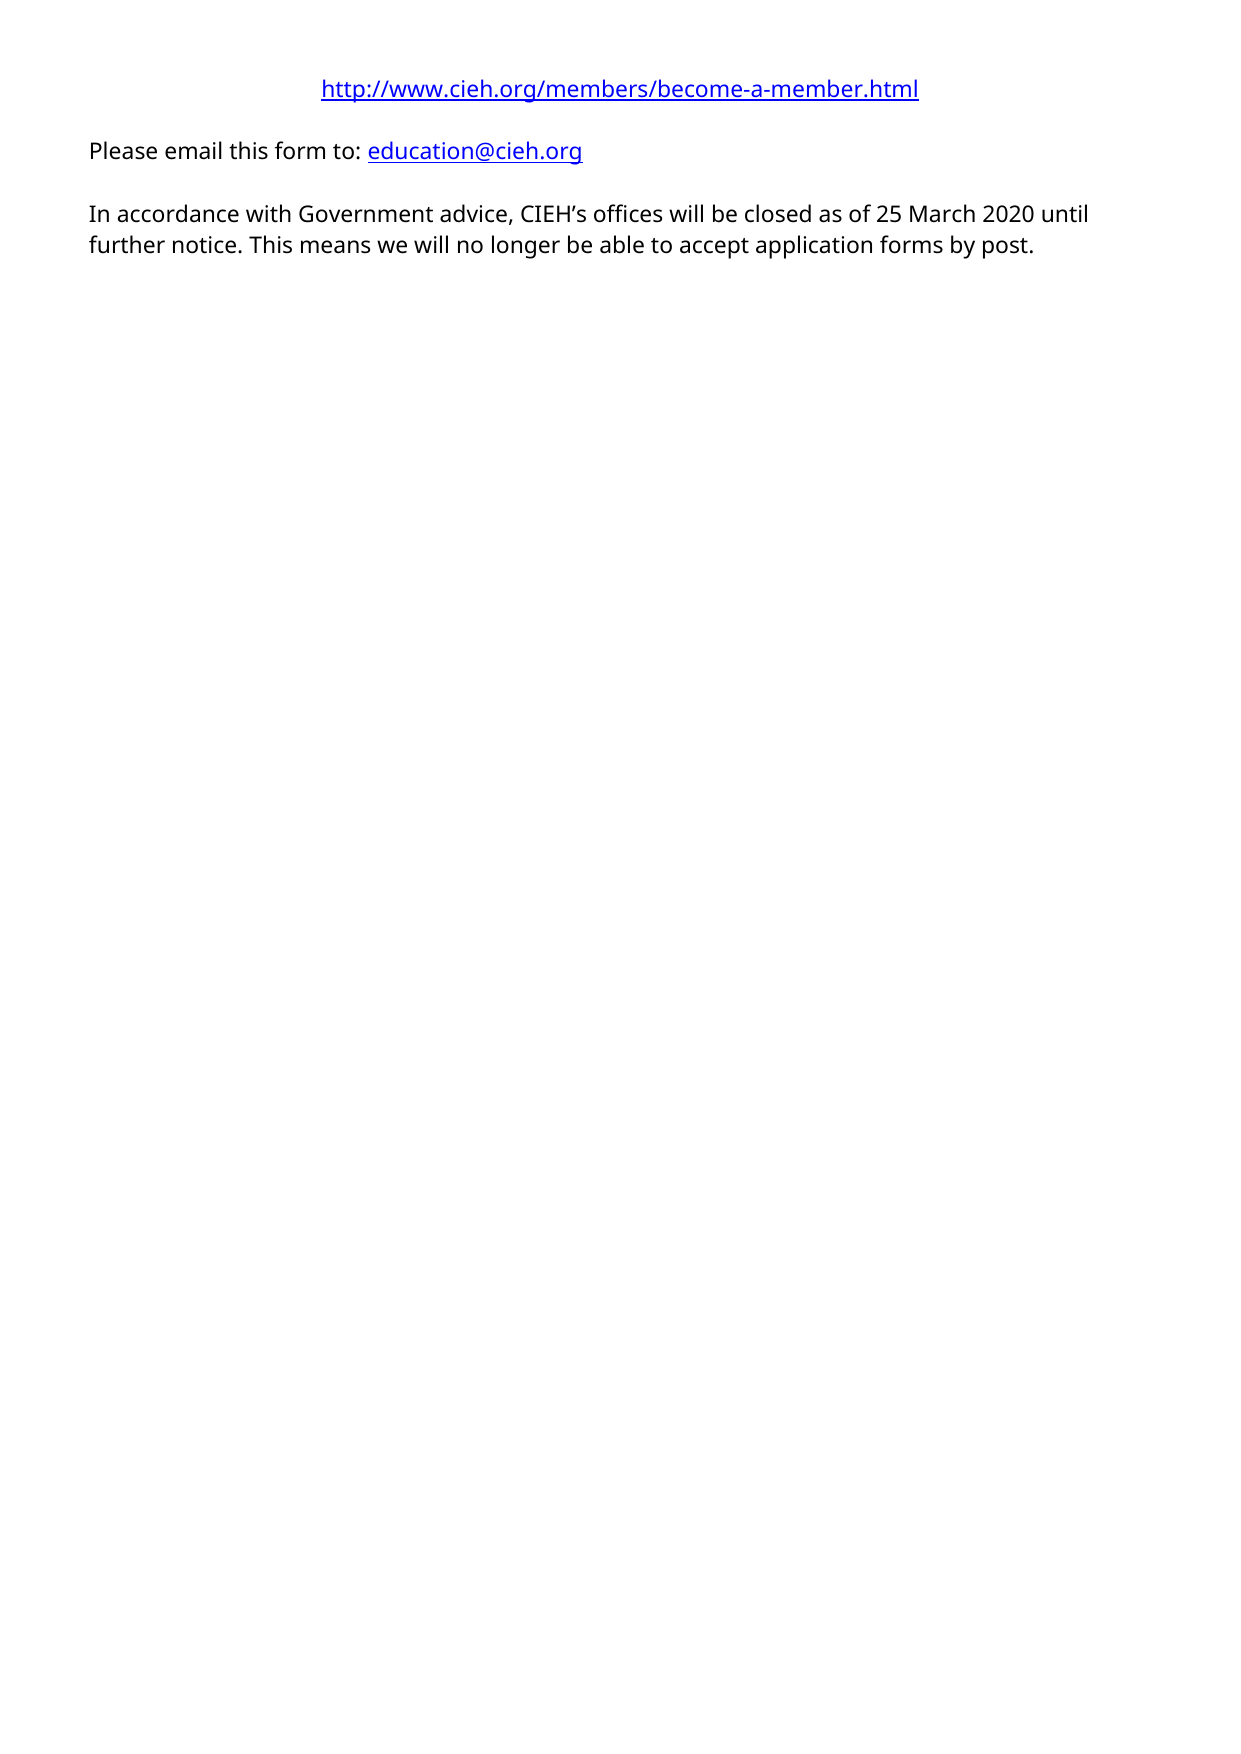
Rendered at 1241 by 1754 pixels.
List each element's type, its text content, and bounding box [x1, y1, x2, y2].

text In accordance with Government advice, CIEH’s offices will be closed as of 25 March 2020 until further notice. This means we will no longer be able to accept application forms by post. [89, 198, 1152, 260]
text Please email this form to: education@cieh.org [89, 135, 1093, 167]
text http://www.cieh.org/members/become-a-member.html [89, 73, 1152, 104]
